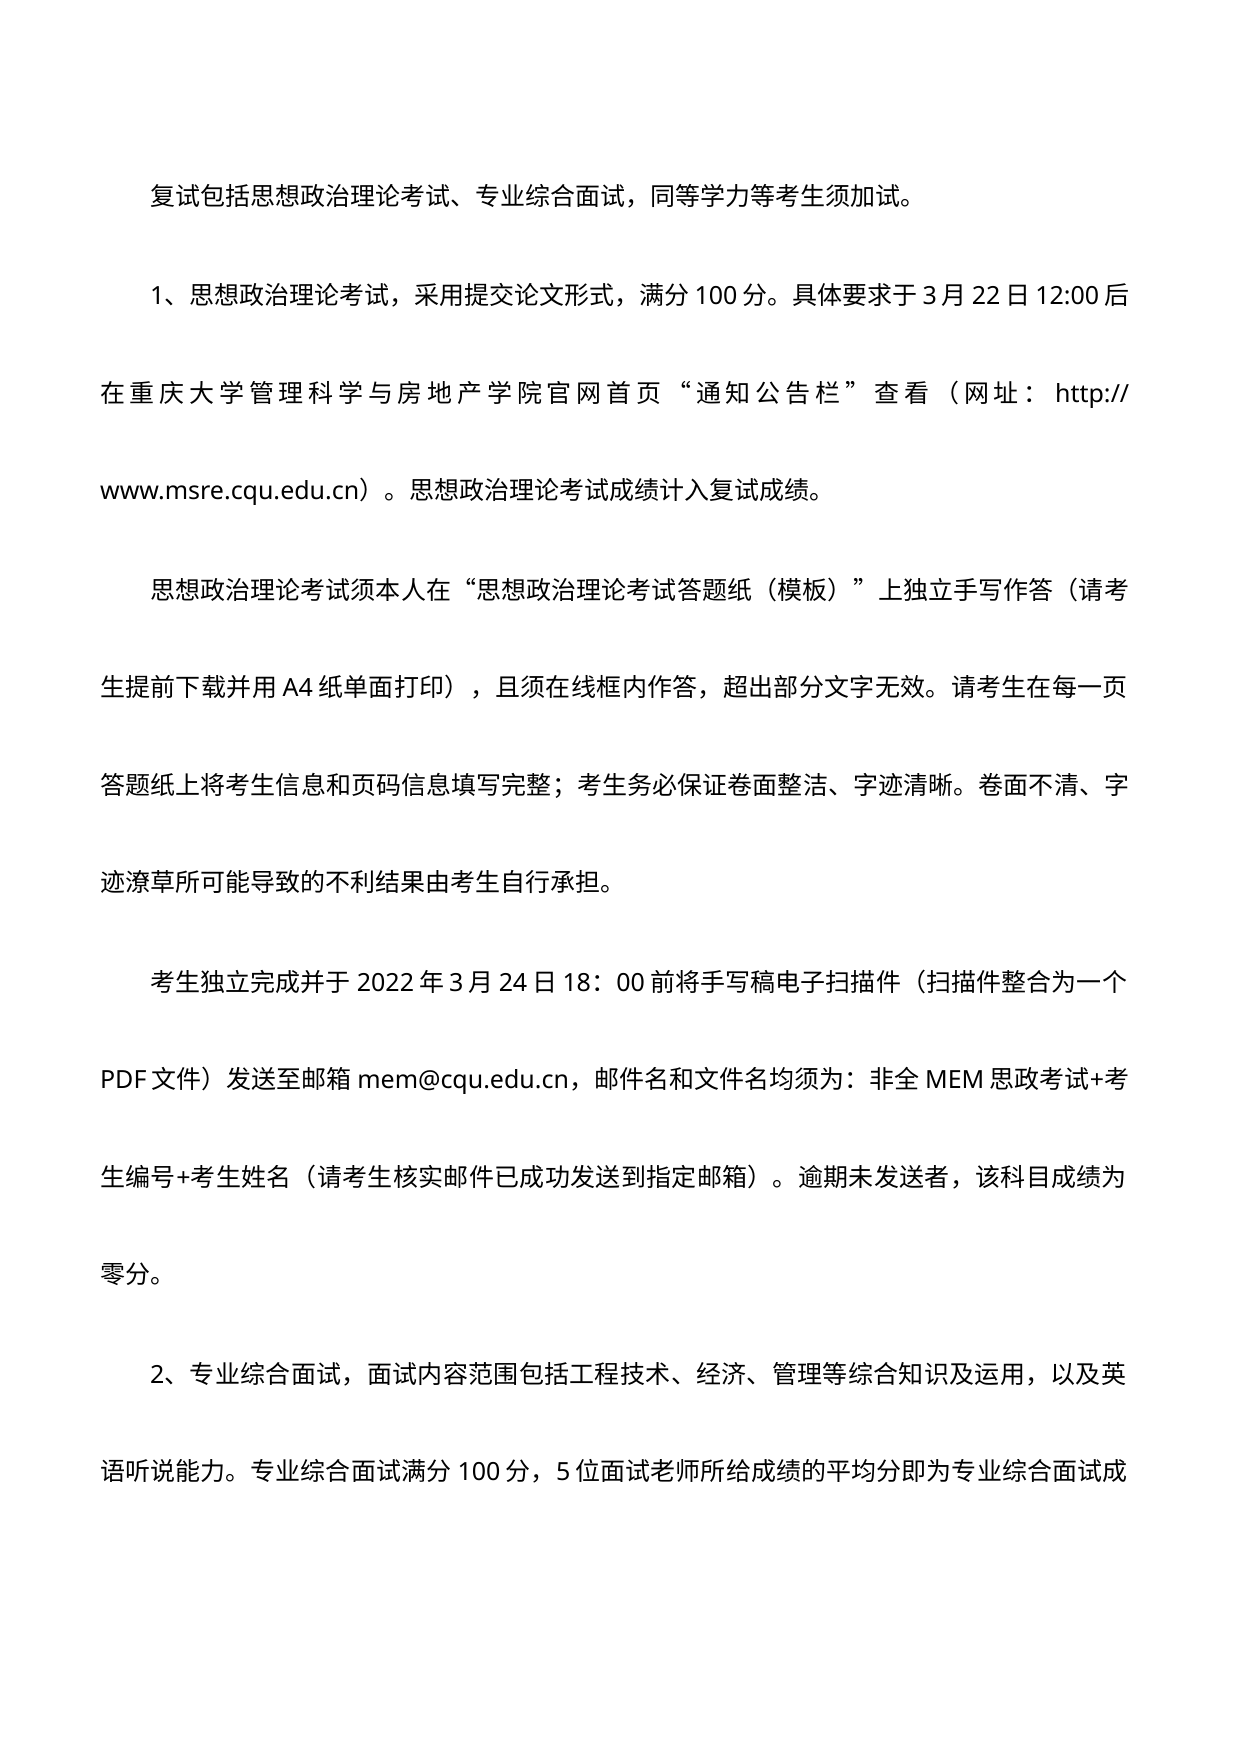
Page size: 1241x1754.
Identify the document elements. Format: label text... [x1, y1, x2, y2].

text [100, 1340, 1129, 1502]
text 复试包括思想政治理论考试、专业综合面试，同等学力等考生须加试。 [100, 162, 1129, 227]
text 考生独立完成并于2022年3月24日18：00前将手写稿电子扫描件（扫描件整合为一个PDF文件）发送至邮箱mem@cqu.edu.cn，邮件名和文件名均须为：非全MEM思政考试+考生编号+考生姓名（请考生核实邮件已成功发送到指定邮箱）。逾期未发送者，该科目成绩为零分。 [100, 948, 1129, 1305]
text 1、思想政治理论考试，采用提交论文形式，满分100分。具体要求于3月22日12:00后在重庆大学管理科学与房地产学院官网首页“通知公告栏”查看（网址：http://www.msre.cqu.edu.cn）。思想政治理论考试成绩计入复试成绩。 [100, 261, 1129, 521]
text 思想政治理论考试须本人在“思想政治理论考试答题纸（模板）”上独立手写作答（请考生提前下载并用A4纸单面打印），且须在线框内作答，超出部分文字无效。请考生在每一页答题纸上将考生信息和页码信息填写完整；考生务必保证卷面整洁、字迹清晰。卷面不清、字迹潦草所可能导致的不利结果由考生自行承担。 [100, 556, 1129, 913]
